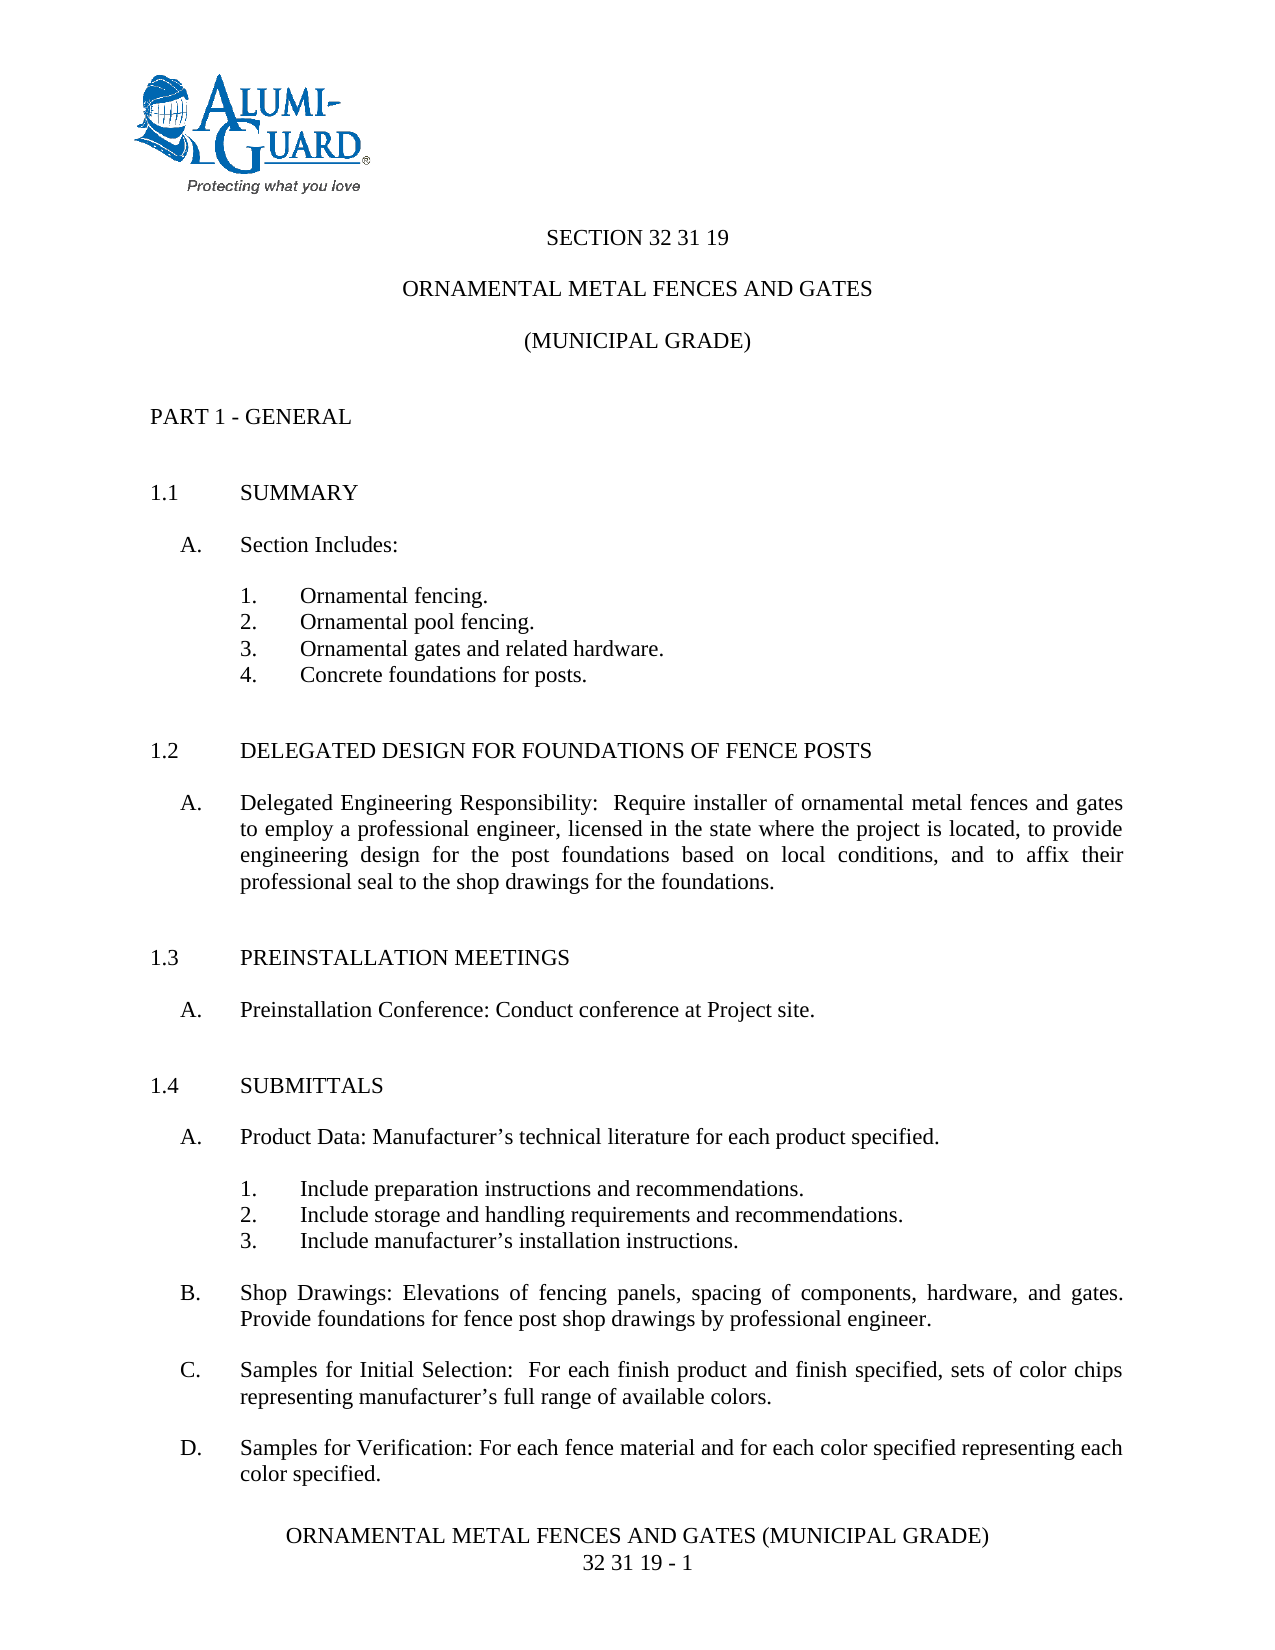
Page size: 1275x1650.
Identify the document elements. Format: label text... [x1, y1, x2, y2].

text SECTION 32 31 19 [150, 224, 1125, 250]
text Ornamental gates and related hardware. [240, 635, 1125, 661]
text Include preparation instructions and recommendations. [240, 1175, 1125, 1201]
text Include storage and handling requirements and recommendations. [240, 1201, 1125, 1227]
text Delegated Engineering Responsibility: Require installer of ornamental metal fences and gates to employ a professional engineer, licensed in the state where the project is located, to provide engineering design for the post foundations based on local conditions, and to affix their professional seal to the shop drawings for the foundations. [180, 789, 1125, 894]
text (MUNICIPAL GRADE) [150, 327, 1125, 353]
text Ornamental pool fencing. [240, 608, 1125, 635]
text Samples for Initial Selection: For each finish product and finish specified, sets of color chips representing manufacturer’s full range of available colors. [180, 1356, 1125, 1409]
text PREINSTALLATION MEETINGS [150, 944, 1125, 971]
text Product Data: Manufacturer’s technical literature for each product specified. [180, 1123, 1125, 1150]
text Samples for Verification: For each fence material and for each color specified representing each color specified. [180, 1434, 1125, 1487]
text Preinstallation Conference: Conduct conference at Project site. [180, 996, 1125, 1022]
text Include manufacturer’s installation instructions. [240, 1227, 1125, 1254]
text Ornamental fencing. [240, 582, 1125, 608]
text Section Includes: [180, 531, 1125, 557]
text Concrete foundations for posts. [240, 661, 1125, 687]
text GENERAL [150, 403, 1125, 429]
text SUMMARY [150, 479, 1125, 506]
text SUBMITTALS [150, 1072, 1125, 1098]
text Shop Drawings: Elevations of fencing panels, spacing of components, hardware, and gates. Provide foundations for fence post shop drawings by professional engineer. [180, 1279, 1125, 1331]
picture [130, 73, 371, 195]
text ORNAMENTAL METAL FENCES AND GATES [150, 275, 1125, 302]
text DELEGATED DESIGN FOR FOUNDATIONS OF FENCE POSTS [150, 737, 1125, 764]
